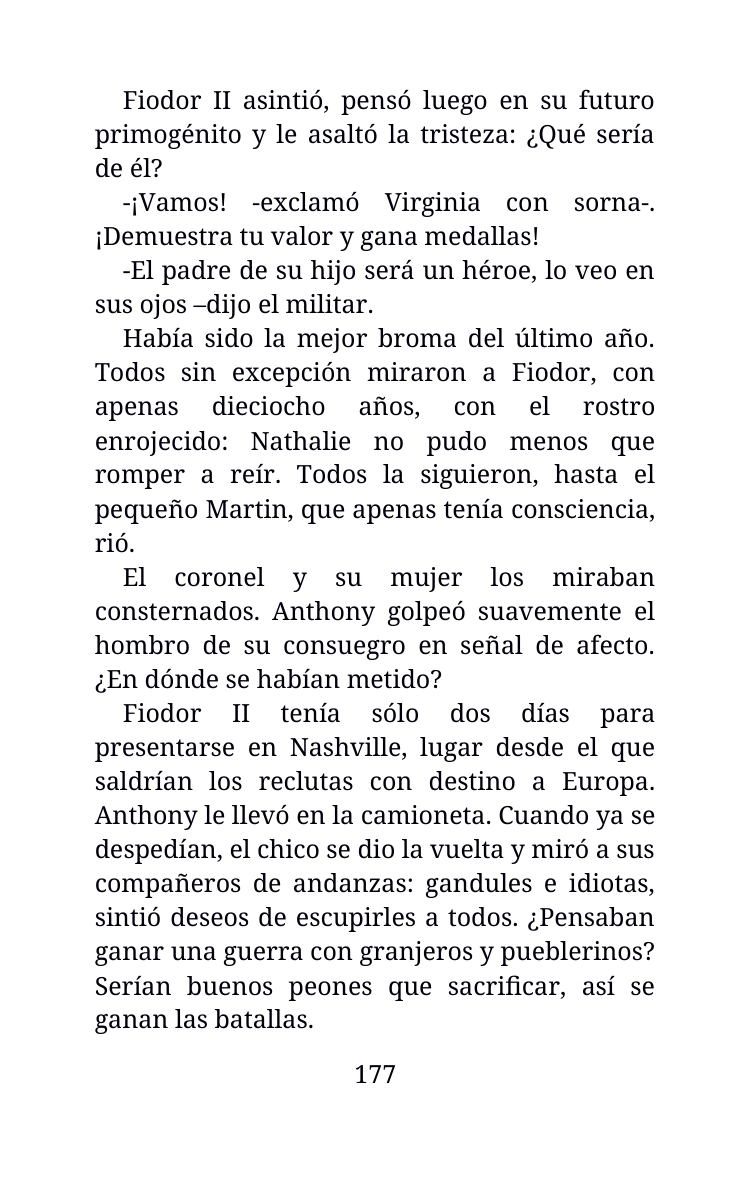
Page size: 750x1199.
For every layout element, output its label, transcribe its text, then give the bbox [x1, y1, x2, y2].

text El coronel y su mujer los miraban consternados. Anthony golpeó suavemente el hombro de su consuegro en señal de afecto. ¿En dónde se habían metido? [94, 559, 656, 696]
text -El padre de su hijo será un héroe, lo veo en sus ojos –dijo el militar. [94, 253, 656, 321]
text Había sido la mejor broma del último año. Todos sin excepción miraron a Fiodor, con apenas dieciocho años, con el rostro enrojecido: Nathalie no pudo menos que romper a reír. Todos la siguieron, hasta el pequeño Martin, que apenas tenía consciencia, rió. [94, 321, 656, 559]
text Fiodor II asintió, pensó luego en su futuro primogénito y le asaltó la tristeza: ¿Qué sería de él? [94, 82, 656, 185]
text -¡Vamos! -exclamó Virginia con sorna-. ¡Demuestra tu valor y gana medallas! [94, 185, 656, 253]
text Fiodor II tenía sólo dos días para presentarse en Nashville, lugar desde el que saldrían los reclutas con destino a Europa. Anthony le llevó en la camioneta. Cuando ya se despedían, el chico se dio la vuelta y miró a sus compañeros de andanzas: gandules e idiotas, sintió deseos de escupirles a todos. ¿Pensaban ganar una guerra con granjeros y pueblerinos? Serían buenos peones que sacrificar, así se ganan las batallas. [94, 696, 656, 1036]
